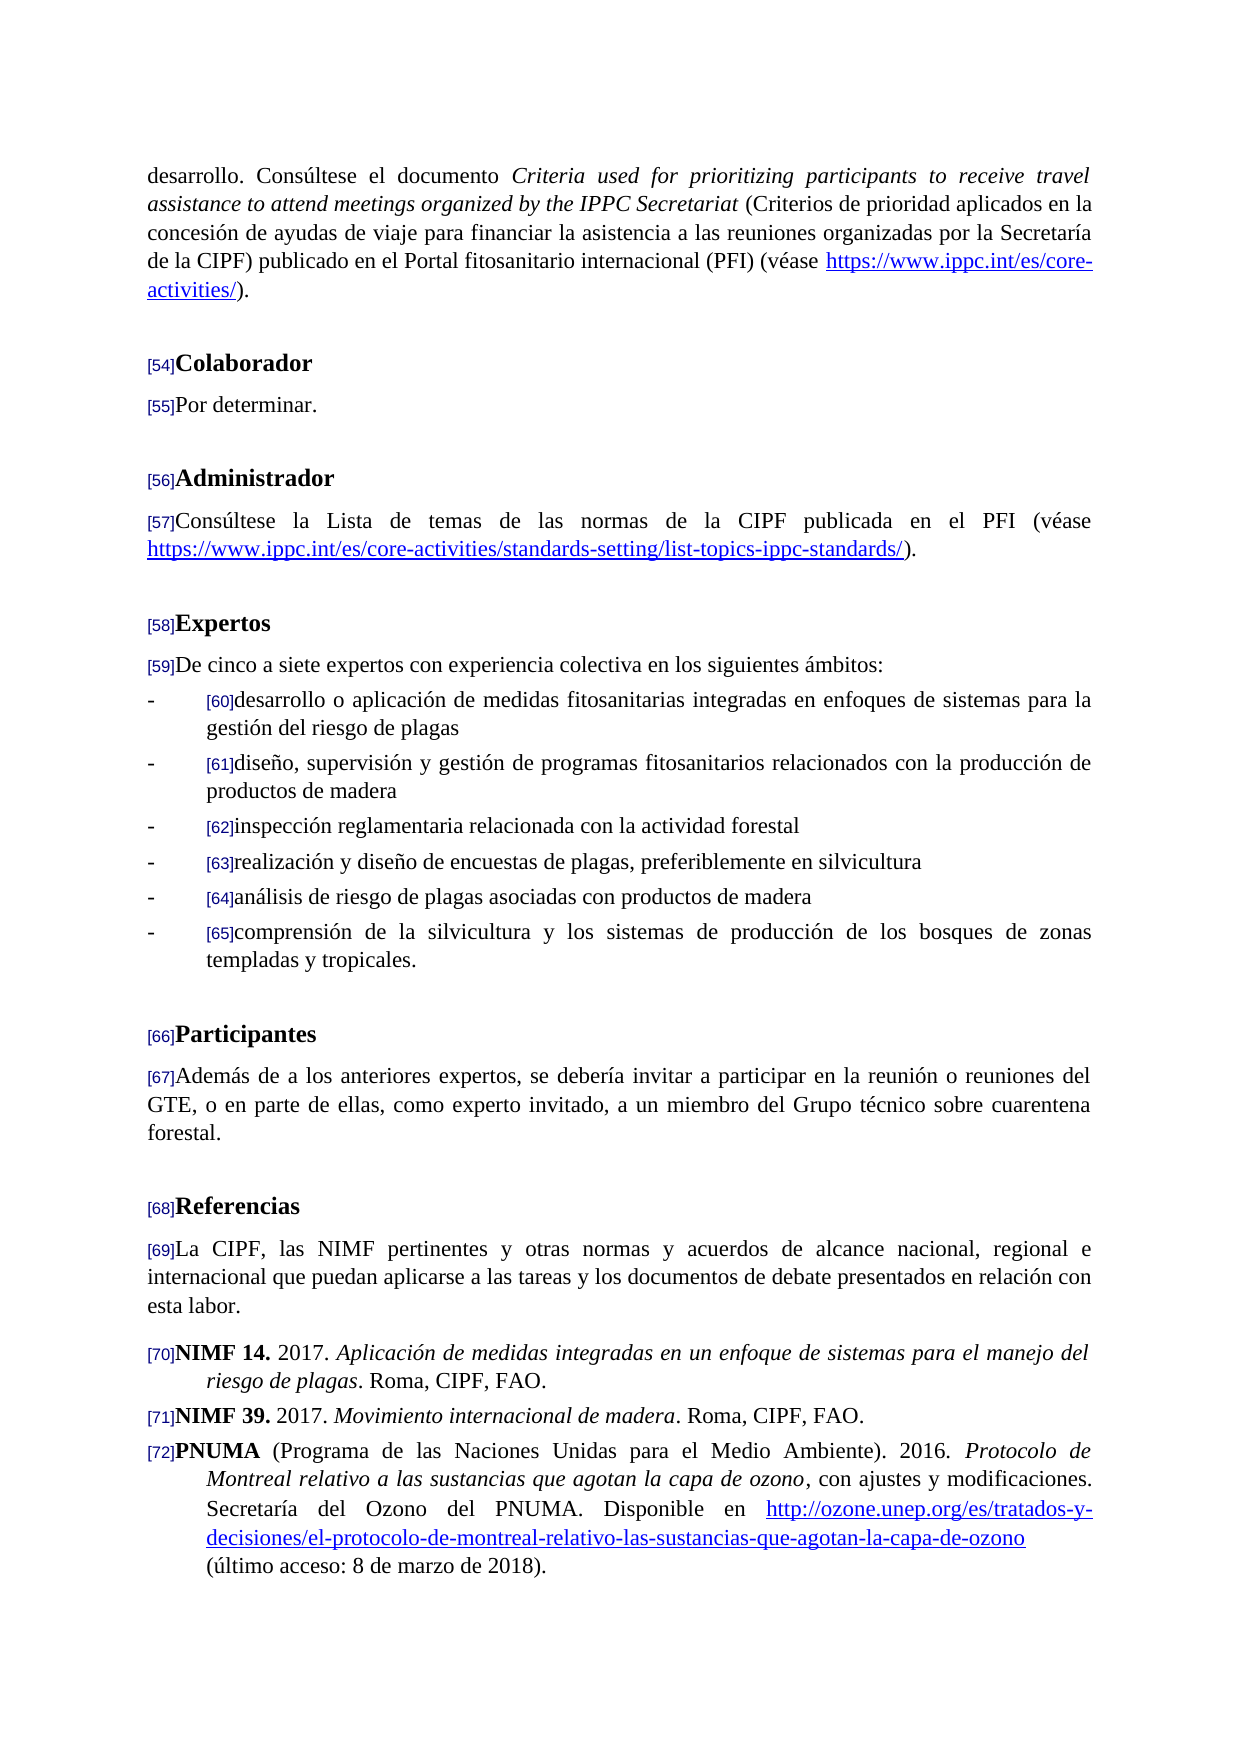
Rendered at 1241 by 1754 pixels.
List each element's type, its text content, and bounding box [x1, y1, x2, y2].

text [61]diseño, supervisión y gestión de programas fitosanitarios relacionados con la producción de productos de madera [147, 749, 1093, 804]
text [67]Además de a los anteriores expertos, se debería invitar a participar en la reunión o reuniones del GTE, o en parte de ellas, como experto invitado, a un miembro del Grupo técnico sobre cuarentena forestal. [147, 1062, 1093, 1145]
text [62]inspección reglamentaria relacionada con la actividad forestal [147, 812, 1093, 838]
subtitle [58]Expertos [147, 608, 1093, 636]
text [70]NIMF 14. 2017. Aplicación de medidas integradas en un enfoque de sistemas para el manejo del riesgo de plagas. Roma, CIPF, FAO. [147, 1339, 1093, 1394]
subtitle [68]Referencias [147, 1191, 1093, 1220]
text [147, 162, 1093, 302]
text [57]Consúltese la Lista de temas de las normas de la CIPF publicada en el PFI (véase https://www.ippc.int/es/core-activities/standards-setting/list-topics-ippc-standards/). [147, 507, 1093, 562]
subtitle [54]Colaborador [147, 348, 1093, 377]
text [69]La CIPF, las NIMF pertinentes y otras normas y acuerdos de alcance nacional, regional e internacional que puedan aplicarse a las tareas y los documentos de debate presentados en relación con esta labor. [147, 1235, 1093, 1318]
text [64]análisis de riesgo de plagas asociadas con productos de madera [147, 883, 1093, 910]
text [71]NIMF 39. 2017. Movimiento internacional de madera. Roma, CIPF, FAO. [147, 1402, 1093, 1428]
subtitle [66]Participantes [147, 1019, 1093, 1047]
text [72]PNUMA (Programa de las Naciones Unidas para el Medio Ambiente). 2016. Protocolo de Montreal relativo a las sustancias que agotan la capa de ozono, con ajustes y modificaciones. Secretaría del Ozono del PNUMA. Disponible en http://ozone.unep.org/es/tratados-y-decisiones/el-protocolo-de-montreal-relativo-las-sustancias-que-agotan-la-capa-de-ozono (último acceso: 8 de marzo de 2018). [147, 1437, 1093, 1578]
text [55]Por determinar. [147, 391, 1093, 418]
text [63]realización y diseño de encuestas de plagas, preferiblemente en silvicultura [147, 847, 1093, 875]
subtitle [56]Administrador [147, 463, 1093, 492]
text [60]desarrollo o aplicación de medidas fitosanitarias integradas en enfoques de sistemas para la gestión del riesgo de plagas [147, 686, 1093, 741]
text [59]De cinco a siete expertos con experiencia colectiva en los siguientes ámbitos: [147, 651, 1093, 678]
text [65]comprensión de la silvicultura y los sistemas de producción de los bosques de zonas templadas y tropicales. [147, 918, 1093, 973]
